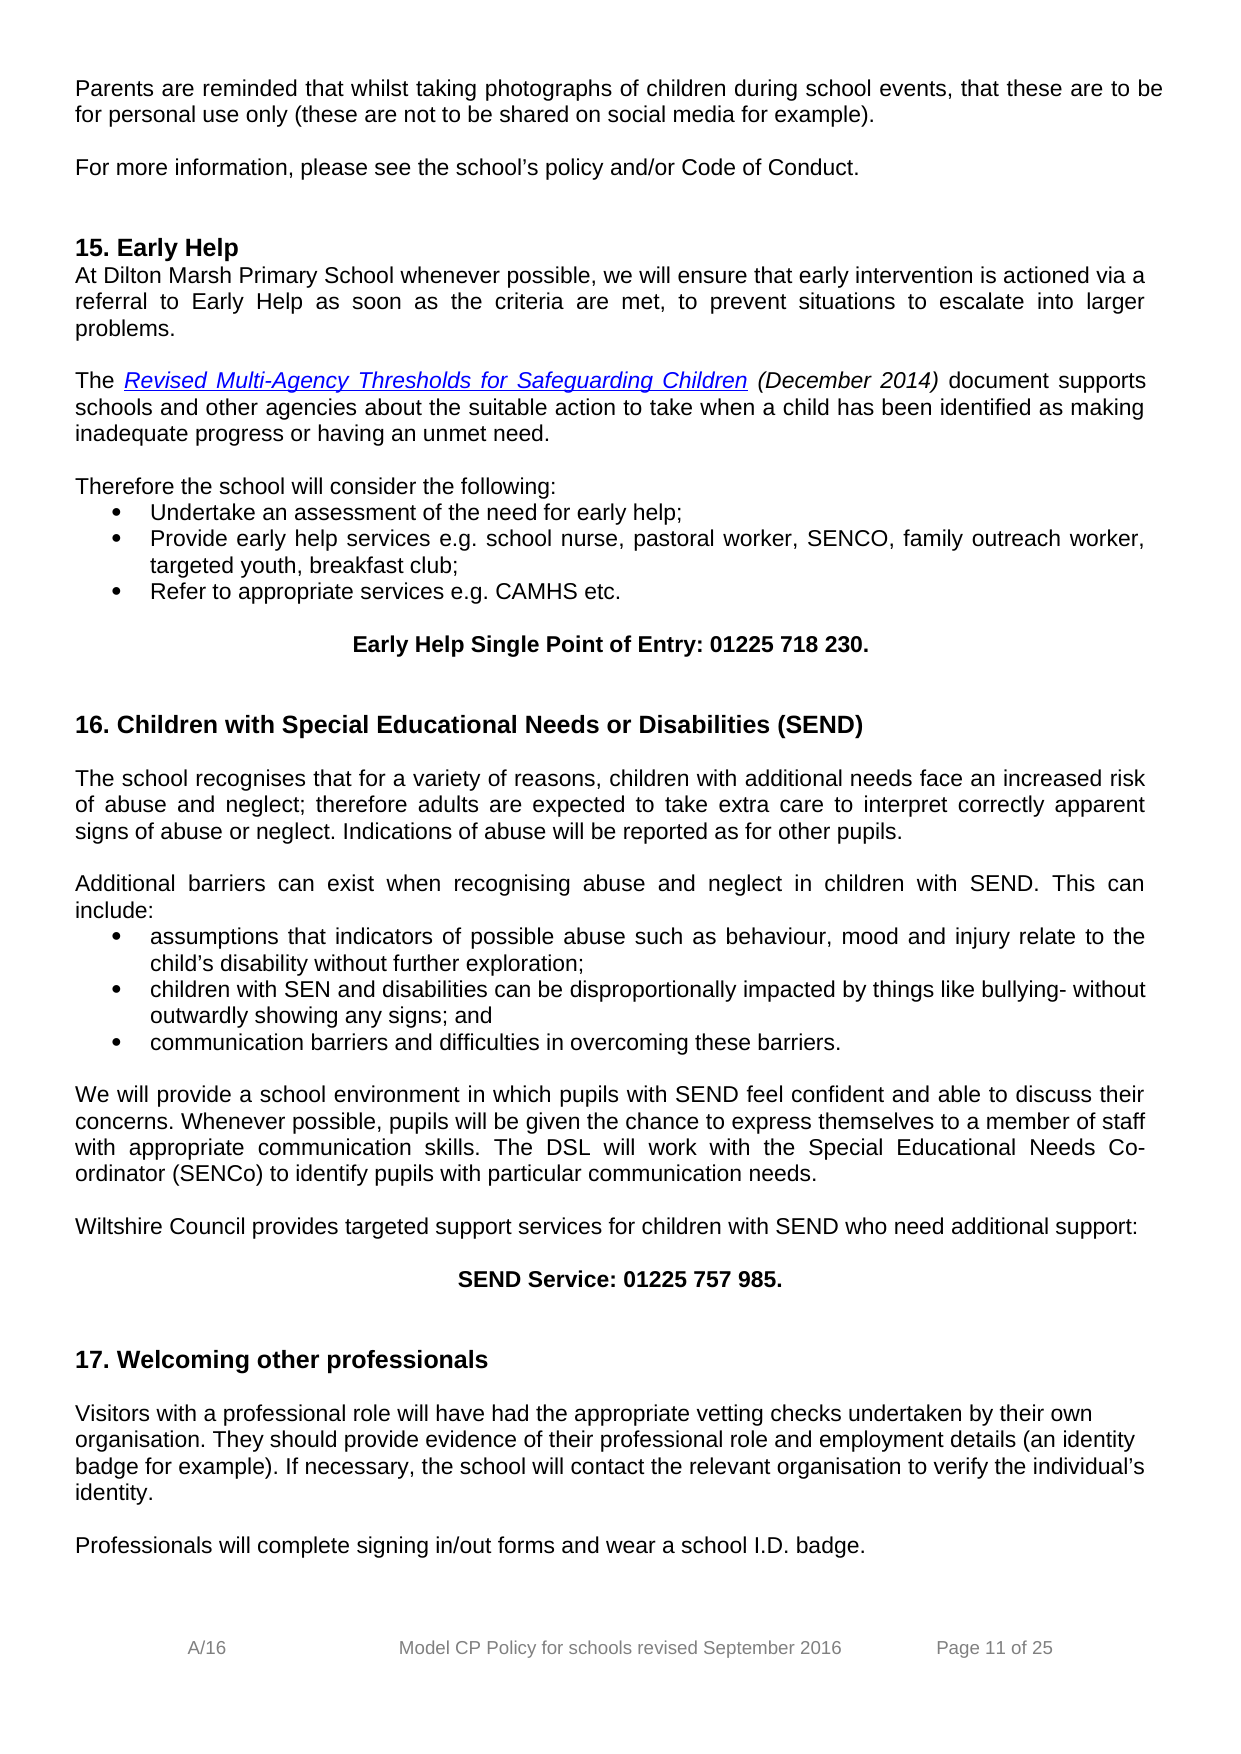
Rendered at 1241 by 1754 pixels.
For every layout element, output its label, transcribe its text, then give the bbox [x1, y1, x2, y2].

text Early Help Single Point of Entry: 01225 718 230. [75, 631, 1146, 657]
text Professionals will complete signing in/out forms and wear a school I.D. badge. [75, 1532, 1165, 1558]
text Parents are reminded that whilst taking photographs of children during school events, that these are to be for personal use only (these are not to be shared on social media for example). [75, 75, 1165, 128]
list children with SEN and disabilities can be disproportionally impacted by things like bullying- without outwardly showing any signs; and [112, 976, 1146, 1028]
text SEND Service: 01225 757 985. [75, 1266, 1165, 1292]
list communication barriers and difficulties in overcoming these barriers. [112, 1028, 1146, 1055]
list Undertake an assessment of the need for early help; [112, 499, 1146, 525]
list Refer to appropriate services e.g. CAMHS etc. [112, 578, 1146, 604]
subtitle 16. Children with Special Educational Needs or Disabilities (SEND) [75, 710, 1165, 739]
text Additional barriers can exist when recognising abuse and neglect in children with SEND. This can include: [75, 870, 1146, 923]
text Wiltshire Council provides targeted support services for children with SEND who need additional support: [75, 1213, 1146, 1239]
text Visitors with a professional role will have had the appropriate vetting checks undertaken by their own organisation. They should provide evidence of their professional role and employment details (an identity badge for example). If necessary, the school will contact the relevant organisation to verify the individual’s identity. [75, 1400, 1165, 1505]
text The school recognises that for a variety of reasons, children with additional needs face an increased risk of abuse and neglect; therefore adults are expected to take extra care to interpret correctly apparent signs of abuse or neglect. Indications of abuse will be reported as for other pupils. [75, 765, 1146, 844]
list assumptions that indicators of possible abuse such as behaviour, mood and injury relate to the child’s disability without further exploration; [112, 923, 1146, 976]
subtitle 15. Early Help [75, 233, 1165, 262]
text At Dilton Marsh Primary School whenever possible, we will ensure that early intervention is actioned via a referral to Early Help as soon as the criteria are met, to prevent situations to escalate into larger problems. [75, 262, 1146, 341]
text The Revised Multi-Agency Thresholds for Safeguarding Children (December 2014) document supports schools and other agencies about the suitable action to take when a child has been identified as making inadequate progress or having an unmet need. [75, 367, 1146, 446]
text For more information, please see the school’s policy and/or Code of Conduct. [75, 154, 1165, 180]
text Therefore the school will consider the following: [75, 473, 1146, 499]
subtitle 17. Welcoming other professionals [75, 1345, 1165, 1373]
list Provide early help services e.g. school nurse, pastoral worker, SENCO, family outreach worker, targeted youth, breakfast club; [112, 525, 1146, 578]
text We will provide a school environment in which pupils with SEND feel confident and able to discuss their concerns. Whenever possible, pupils will be given the chance to express themselves to a member of staff with appropriate communication skills. The DSL will work with the Special Educational Needs Co-ordinator (SENCo) to identify pupils with particular communication needs. [75, 1081, 1146, 1187]
